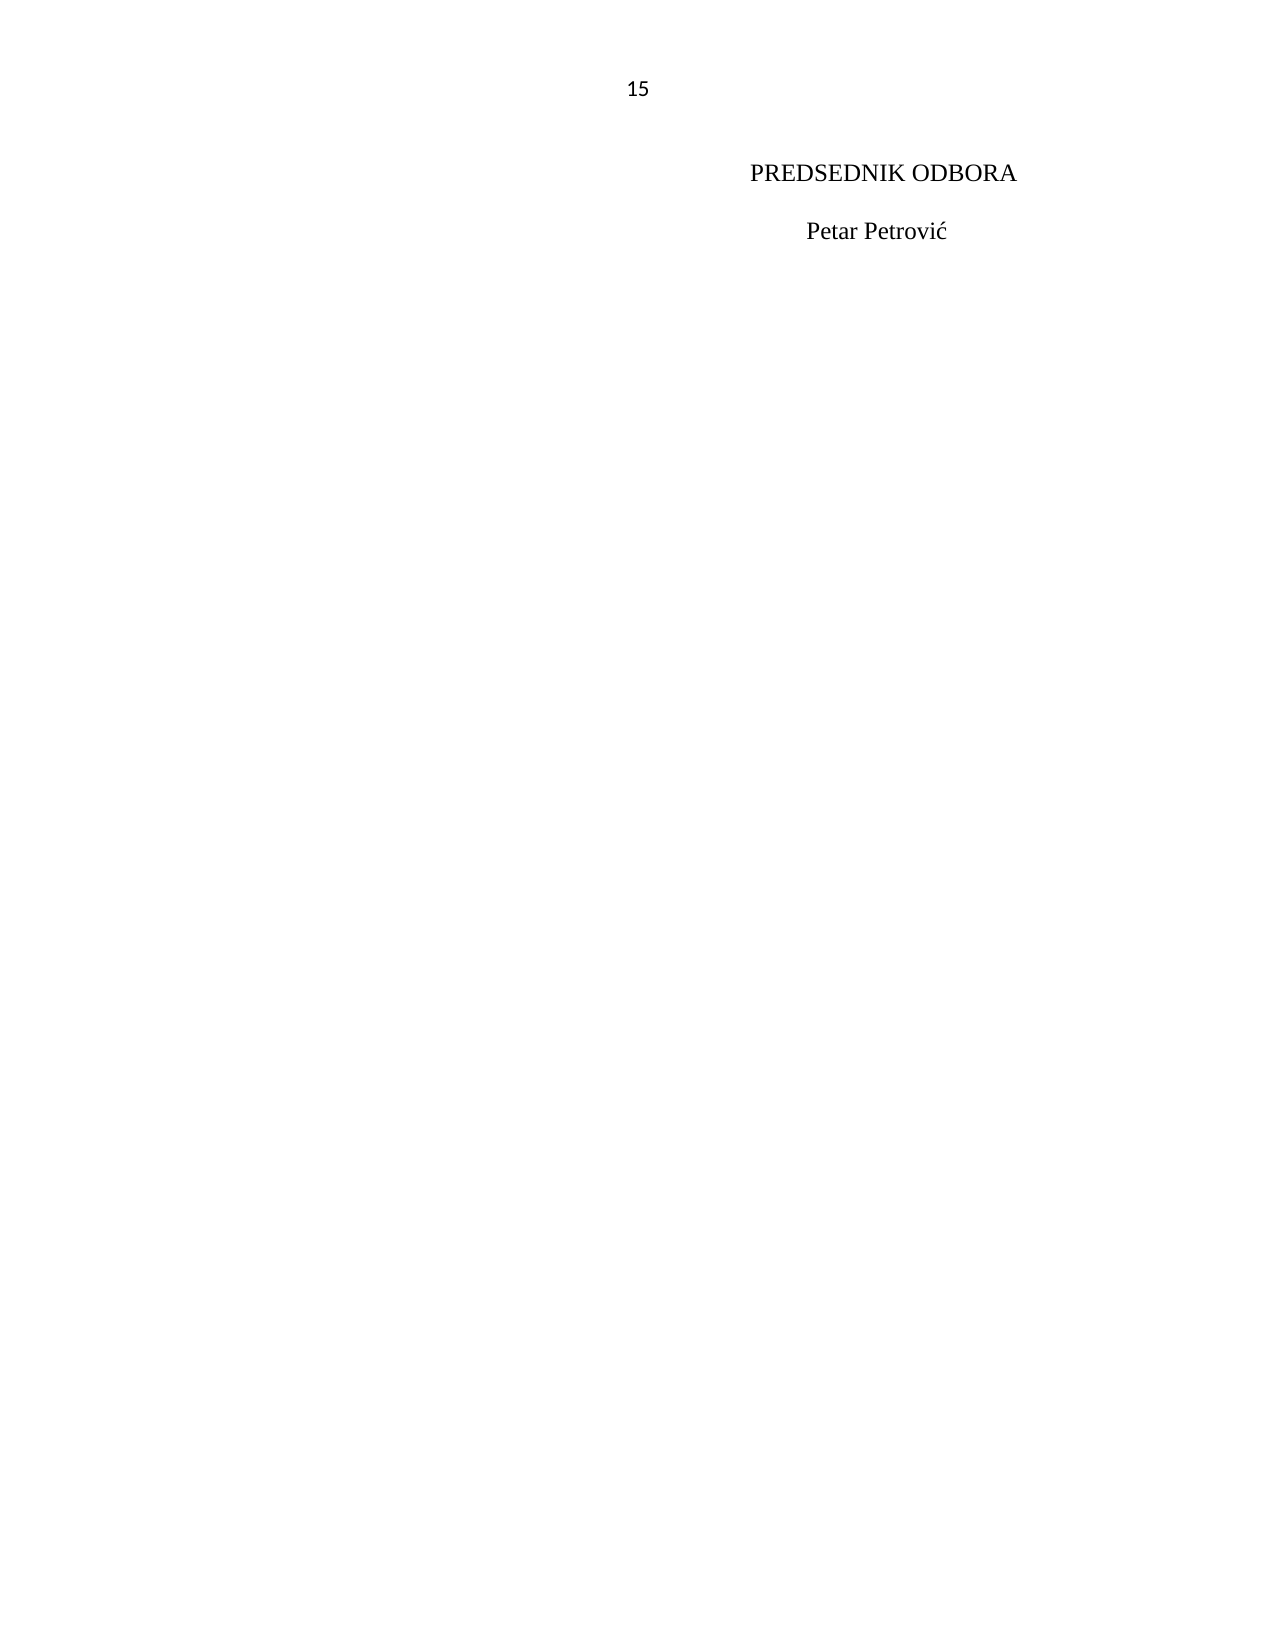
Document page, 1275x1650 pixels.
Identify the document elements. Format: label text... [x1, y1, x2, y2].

text PREDSEDNIK ODBORA [150, 158, 1125, 187]
text Petar Petrović [150, 216, 1125, 245]
